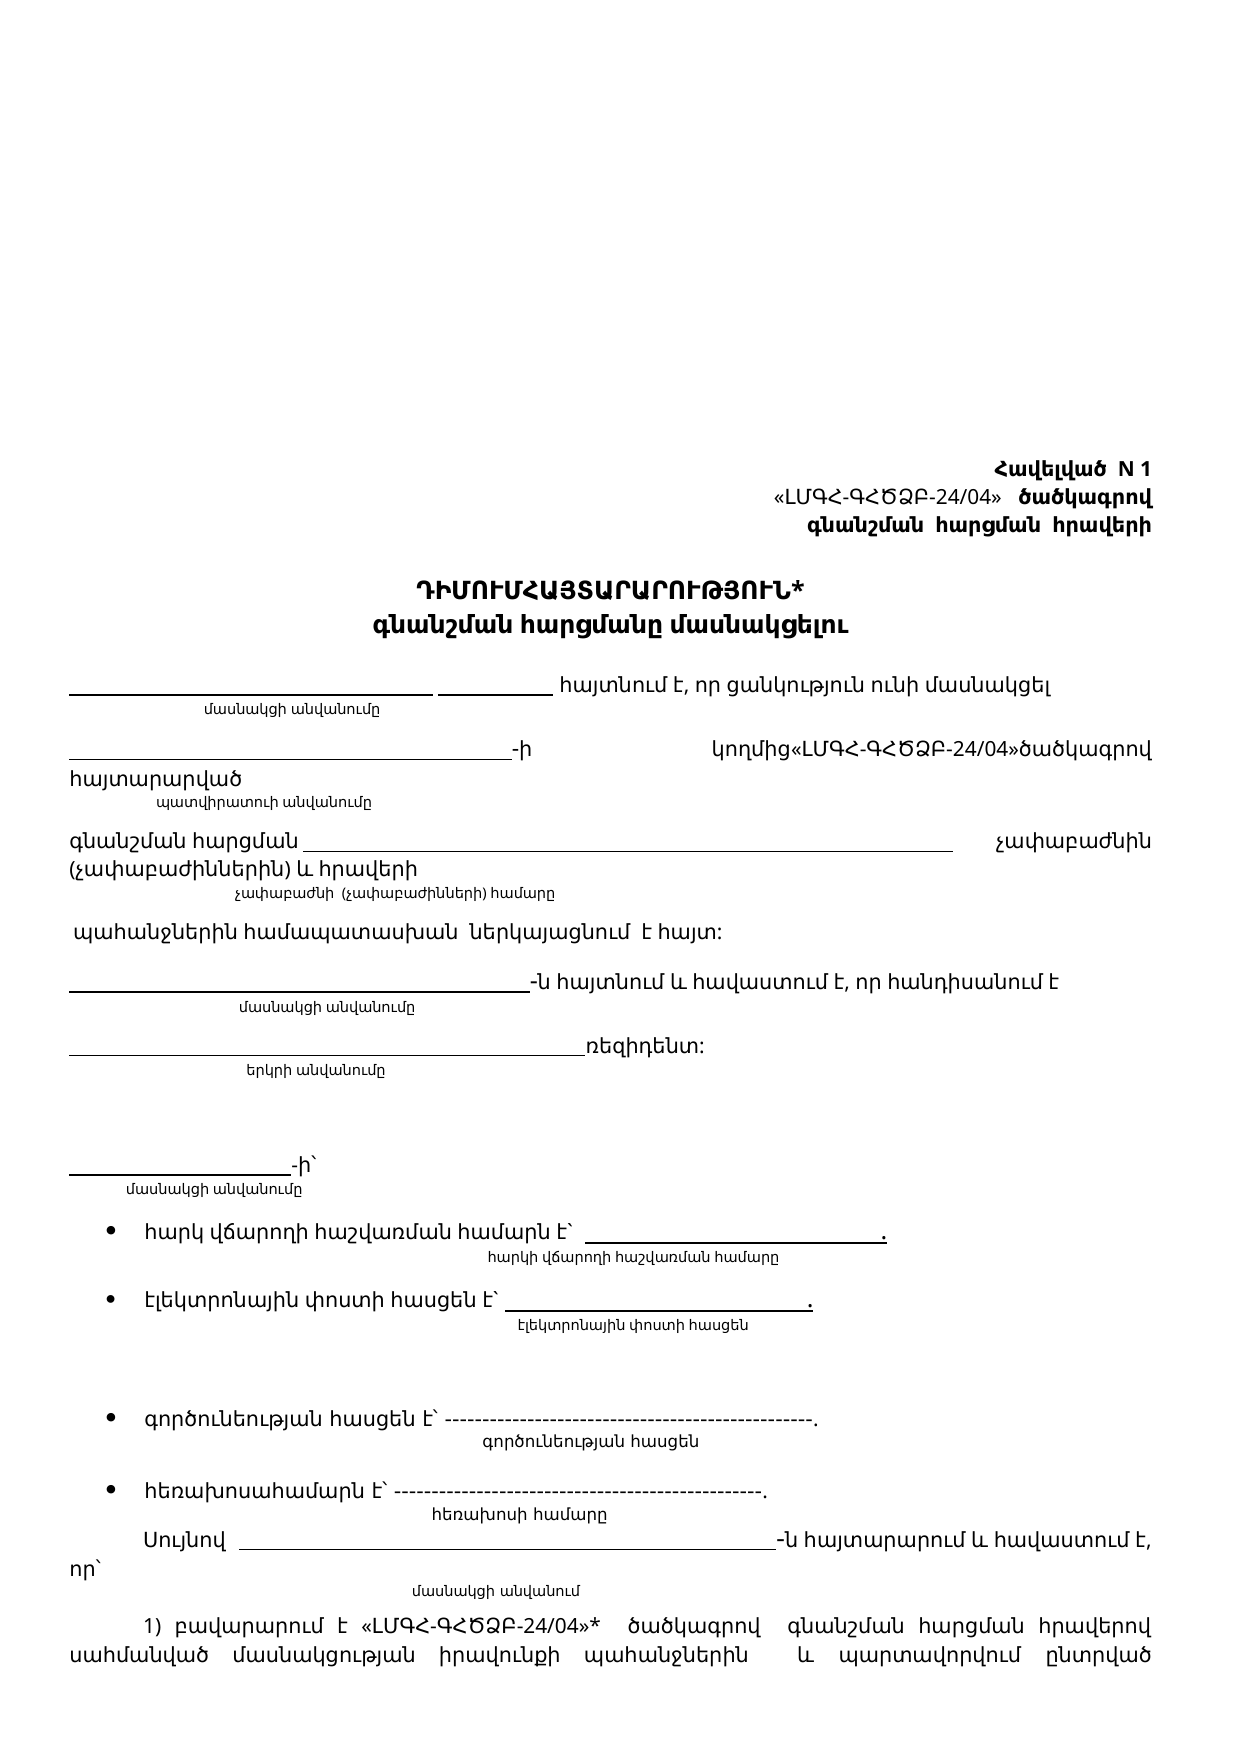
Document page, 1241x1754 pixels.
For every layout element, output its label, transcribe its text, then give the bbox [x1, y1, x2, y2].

text -ի՝ [69, 1150, 1152, 1179]
list էլեկտրոնային փոստի հասցեն է` . [107, 1281, 1152, 1315]
text մասնակցի անվանումը [69, 1179, 1152, 1213]
text Սույնով -ն հայտարարում և հավաստում է, որ՝ [69, 1524, 1152, 1582]
subtitle գնանշման հարցմանը մասնակցելու [69, 607, 1152, 641]
text հեռախոսի համարը [69, 1504, 1152, 1524]
list գործունեության հասցեն է՝ -------------------------------------------------. [107, 1404, 1152, 1432]
text հարկի վճարողի հաշվառման համարը [69, 1247, 1152, 1281]
text մասնակցի անվանումը [69, 698, 1152, 732]
text -ի կողմից«ԼՄԳՀ-ԳՀԾՁԲ-24/04»ծածկագրով հայտարարված [69, 732, 1152, 792]
text հայտնում է, որ ցանկություն ունի մասնակցել [69, 670, 1152, 698]
text գնանշման հարցման չափաբաժնին (չափաբաժիններին) և հրավերի [69, 826, 1152, 883]
text Հավելված N 1 [69, 454, 1152, 482]
text -ն հայտնում և հավաստում է, որ հանդիսանում է [69, 963, 1152, 997]
text «ԼՄԳՀ-ԳՀԾՁԲ-24/04» ծածկագրով [69, 482, 1152, 511]
list հեռախոսահամարն է՝ -------------------------------------------------. [107, 1476, 1152, 1504]
text գնանշման հարցման հրավերի [69, 511, 1152, 539]
text մասնակցի անվանում [69, 1582, 1152, 1612]
text երկրի անվանումը [69, 1059, 1152, 1093]
text պահանջներին համապատասխան ներկայացնում է հայտ: [69, 917, 1152, 946]
text գործունեության հասցեն [69, 1432, 1152, 1452]
text էլեկտրոնային փոստի հասցեն [69, 1315, 1152, 1349]
text պատվիրատուի անվանումը [69, 792, 1152, 826]
text ԴԻՄՈՒՄՀԱՅՏԱՐԱՐՈՒԹՅՈՒՆ* [69, 573, 1152, 607]
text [69, 1612, 1152, 1668]
text մասնակցի անվանումը [69, 997, 1152, 1031]
list հարկ վճարողի հաշվառման համարն է` . [107, 1213, 1152, 1247]
text չափաբաժնի (չափաբաժինների) համարը [69, 883, 1152, 917]
text ռեզիդենտ: [69, 1031, 1152, 1059]
